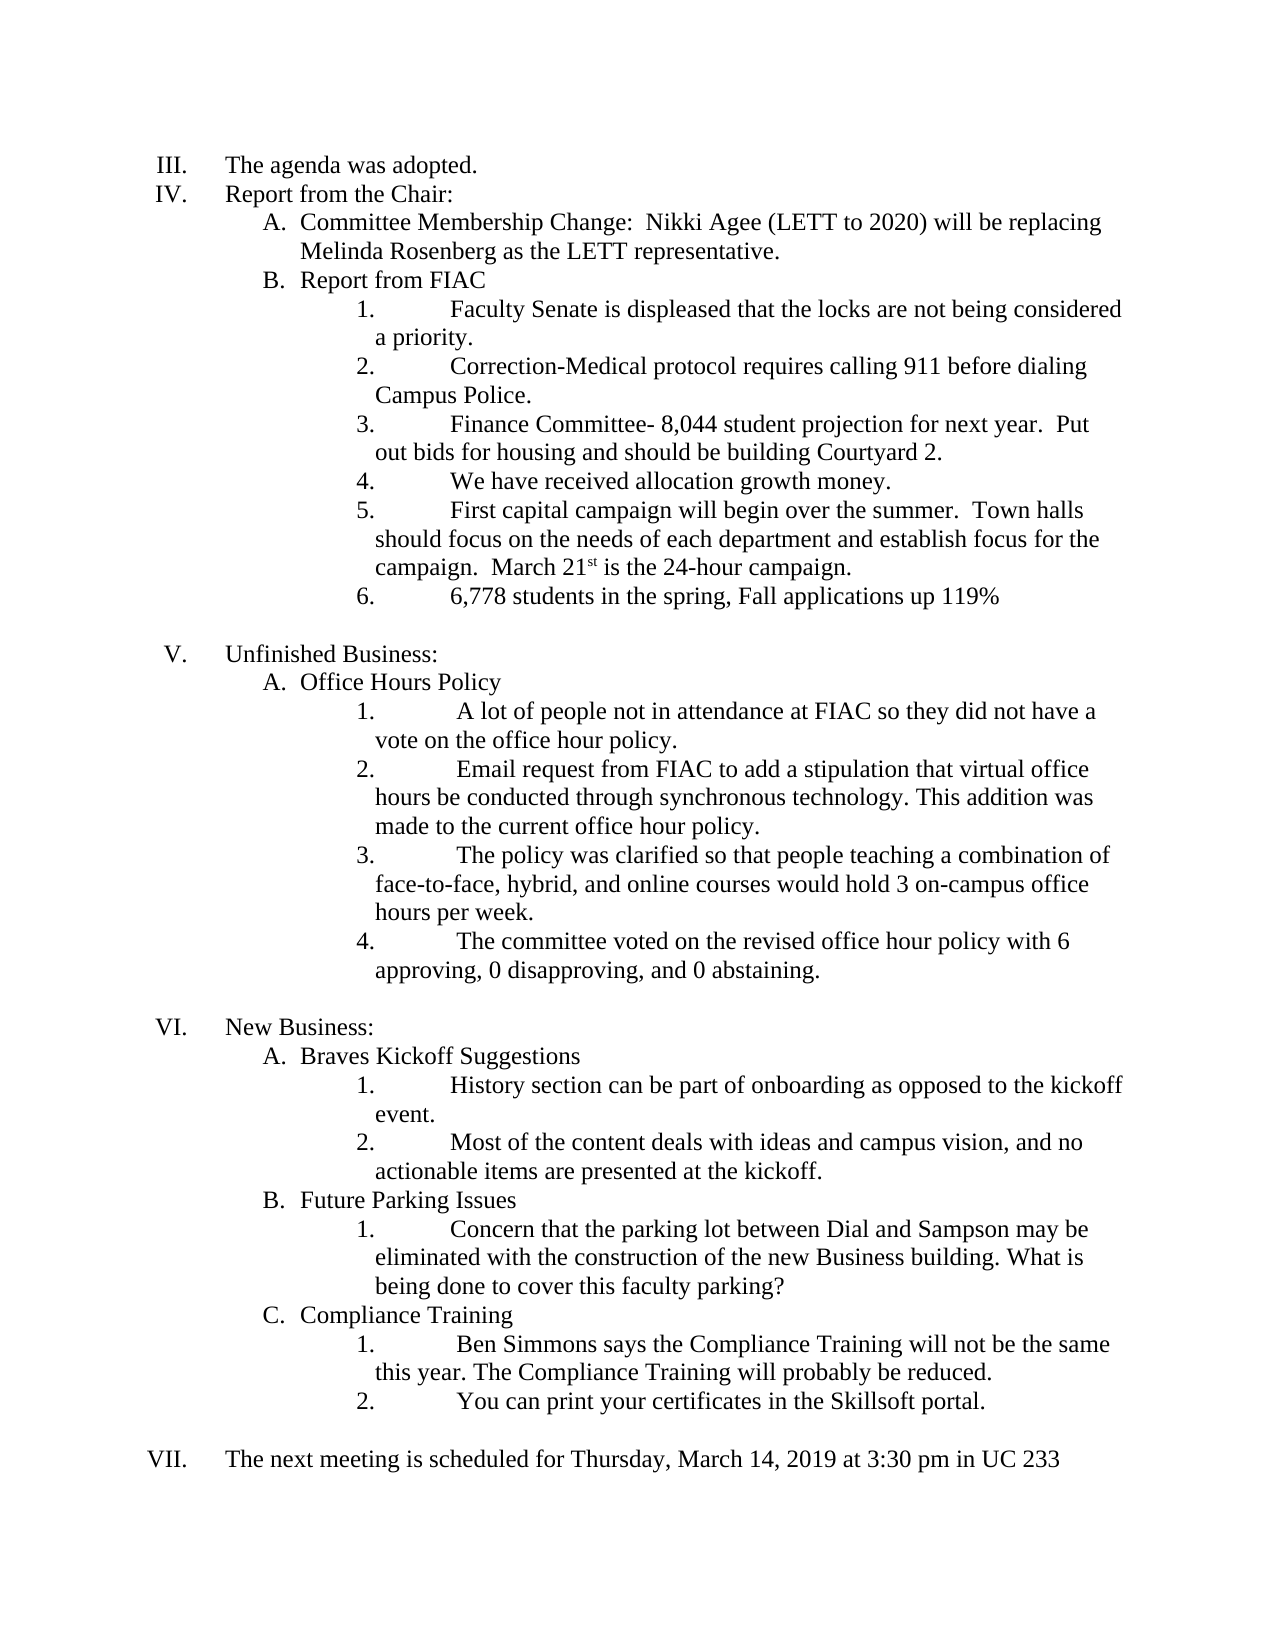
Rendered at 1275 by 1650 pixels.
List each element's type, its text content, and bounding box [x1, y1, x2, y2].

list A lot of people not in attendance at FIAC so they did not have a vote on the office hour policy. [356, 696, 1125, 754]
list Most of the content deals with ideas and campus vision, and no actionable items are presented at the kickoff. [356, 1127, 1125, 1185]
list You can print your certificates in the Skillsoft portal. [356, 1386, 1125, 1415]
list Compliance Training [262, 1300, 1125, 1329]
list Email request from FIAC to add a stipulation that virtual office hours be conducted through synchronous technology. This addition was made to the current office hour policy. [356, 754, 1125, 840]
list History section can be part of onboarding as opposed to the kickoff event. [356, 1070, 1125, 1127]
list Report from the Chair: [187, 179, 1125, 207]
list Committee Membership Change: Nikki Agee (LETT to 2020) will be replacing Melinda Rosenberg as the LETT representative. [262, 207, 1125, 265]
list Report from FIAC [262, 265, 1125, 294]
list New Business: [187, 1012, 1125, 1041]
list Unfinished Business: [187, 639, 1125, 667]
list Correction-Medical protocol requires calling 911 before dialing Campus Police. [356, 351, 1125, 409]
list We have received allocation growth money. [356, 466, 1125, 495]
list The agenda was adopted. [187, 150, 1125, 179]
list Finance Committee- 8,044 student projection for next year. Put out bids for housing and should be building Courtyard 2. [356, 409, 1125, 466]
list First capital campaign will begin over the summer. Town halls should focus on the needs of each department and establish focus for the campaign. March 21st is the 24-hour campaign. [356, 495, 1125, 581]
list The committee voted on the revised office hour policy with 6 approving, 0 disapproving, and 0 abstaining. [356, 926, 1125, 984]
list 6,778 students in the spring, Fall applications up 119% [356, 581, 1125, 610]
list Ben Simmons says the Compliance Training will not be the same this year. The Compliance Training will probably be reduced. [356, 1329, 1125, 1386]
list Braves Kickoff Suggestions [262, 1041, 1125, 1070]
list The policy was clarified so that people teaching a combination of face-to-face, hybrid, and online courses would hold 3 on-campus office hours per week. [356, 840, 1125, 926]
list Faculty Senate is displeased that the locks are not being considered a priority. [356, 294, 1125, 351]
list Concern that the parking lot between Dial and Sampson may be eliminated with the construction of the new Business building. What is being done to cover this faculty parking? [356, 1214, 1125, 1300]
list The next meeting is scheduled for Thursday, March 14, 2019 at 3:30 pm in UC 233 [187, 1444, 1125, 1472]
list Office Hours Policy [262, 667, 1125, 696]
list Future Parking Issues [262, 1185, 1125, 1214]
